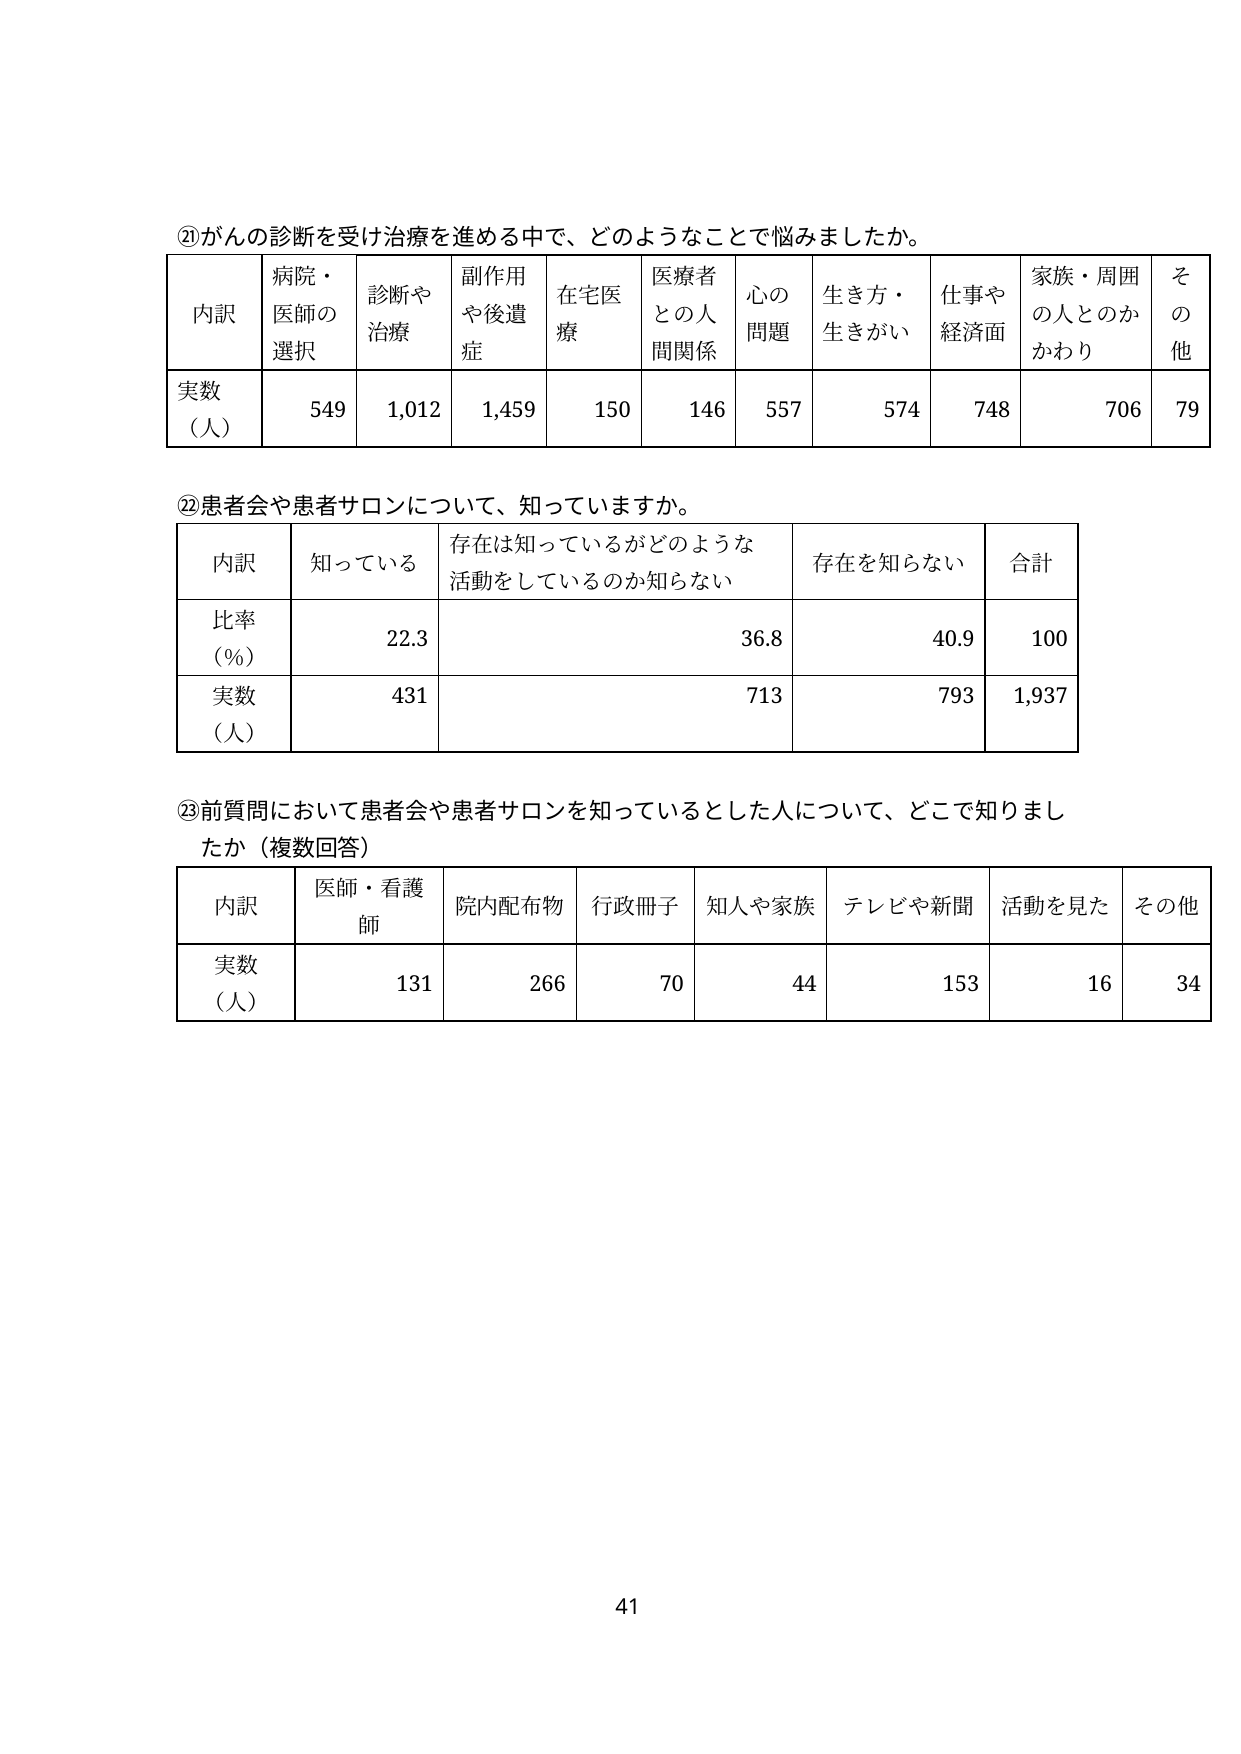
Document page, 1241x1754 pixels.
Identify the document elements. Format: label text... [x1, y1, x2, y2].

table_header 副作用や後遺症 [452, 256, 546, 369]
table_header その他 [1152, 256, 1209, 369]
table_cell 793 [793, 676, 984, 751]
table_cell 40.9 [793, 600, 984, 675]
table_cell 150 [547, 371, 641, 446]
table_cell 431 [292, 676, 438, 751]
table_cell 36.8 [439, 600, 792, 675]
table_header 活動を見た [990, 868, 1122, 943]
table_header 行政冊子 [577, 868, 694, 943]
table_cell 574 [813, 371, 930, 446]
table_cell 146 [642, 371, 735, 446]
table_header 知っている [292, 524, 438, 599]
table_header 院内配布物 [444, 868, 576, 943]
table_header 内訳 [178, 524, 290, 599]
table_header 生き方・ 生きがい [813, 256, 930, 369]
table_cell 100 [986, 600, 1077, 675]
table_cell 16 [990, 945, 1122, 1020]
text たか（複数回答） [177, 828, 1078, 866]
table_header 在宅医療 [547, 256, 641, 369]
table_cell 713 [439, 676, 792, 751]
table_cell 34 [1123, 945, 1210, 1020]
table_cell 22.3 [292, 600, 438, 675]
table_cell 131 [296, 945, 443, 1020]
table_cell 1,937 [986, 676, 1077, 751]
table_cell 1,459 [452, 371, 546, 446]
table_cell 153 [827, 945, 989, 1020]
table_cell 748 [931, 371, 1020, 446]
table_header その他 [1123, 868, 1210, 943]
table_header 存在は知っているがどのような 活動をしているのか知らない [439, 524, 792, 599]
table_header 存在を知らない [793, 524, 984, 599]
table_header 知人や家族 [695, 868, 826, 943]
table_cell 比率（％） [178, 600, 290, 675]
table_cell 44 [695, 945, 826, 1020]
table_header 内訳 [178, 868, 294, 943]
table_cell 549 [263, 371, 356, 446]
table_header 仕事や 経済面 [931, 256, 1020, 369]
table_header 合計 [986, 524, 1077, 599]
table_cell 266 [444, 945, 576, 1020]
table_header 医療者との人間関係 [642, 256, 735, 369]
text ㉑がんの診断を受け治療を進める中で、どのようなことで悩みましたか。 [177, 217, 1078, 254]
table_header テレビや新聞 [827, 868, 989, 943]
table_cell 79 [1152, 371, 1209, 446]
table_header 内訳 [168, 255, 261, 369]
table_cell 実数（人） [168, 371, 261, 446]
table_cell 1,012 [357, 371, 451, 446]
text ㉒患者会や患者サロンについて、知っていますか。 [177, 486, 1078, 523]
table_cell 70 [577, 945, 694, 1020]
table_header 医師・看護師 [296, 868, 443, 943]
table_header 家族・周囲の人とのかかわり [1021, 256, 1151, 369]
table_header 診断や治療 [357, 256, 451, 369]
table_header 心の 問題 [736, 256, 812, 369]
text ㉓前質問において患者会や患者サロンを知っているとした人について、どこで知りまし [177, 753, 1078, 828]
table_cell 557 [736, 371, 812, 446]
table_cell 706 [1021, 371, 1151, 446]
table_cell 実数（人） [178, 676, 290, 751]
table_cell 実数（人） [178, 945, 294, 1020]
table_header 病院・医師の選択 [263, 255, 356, 369]
